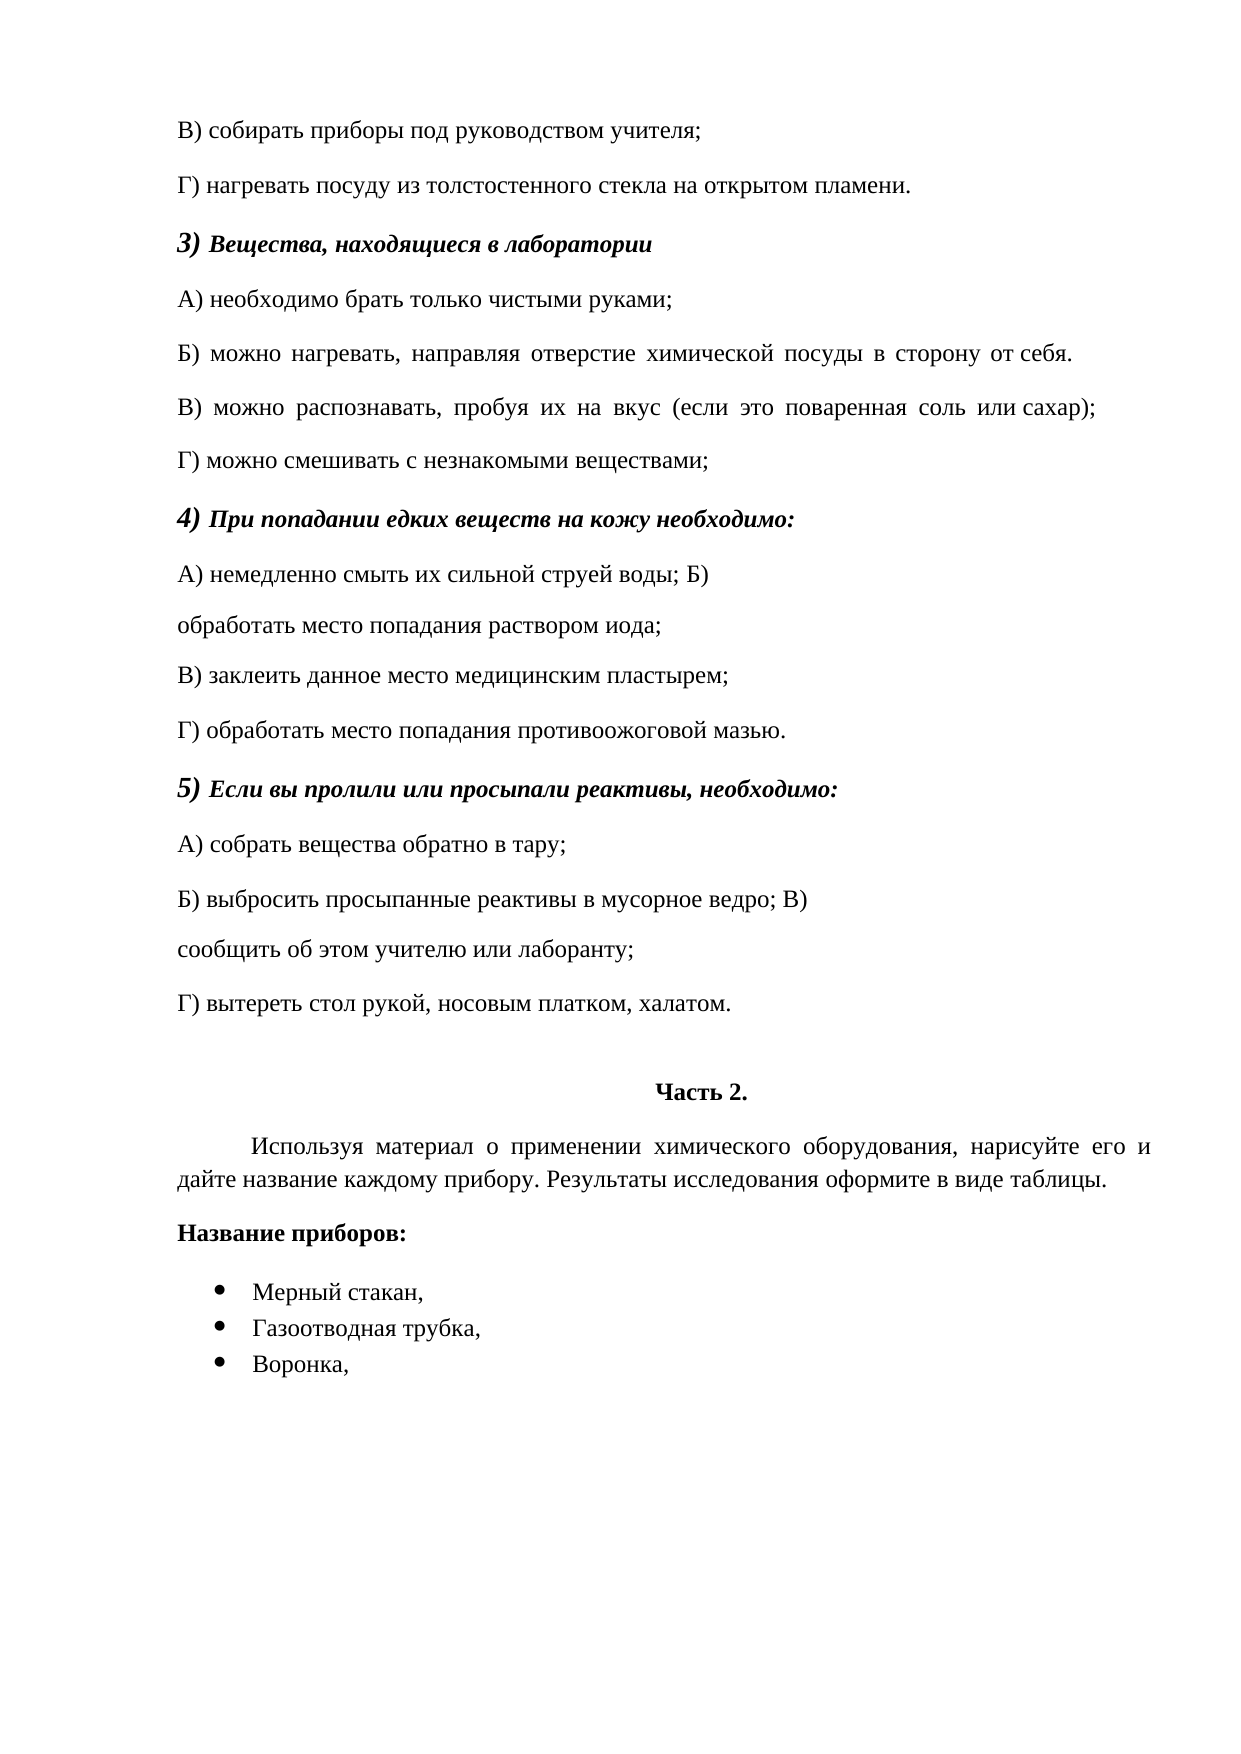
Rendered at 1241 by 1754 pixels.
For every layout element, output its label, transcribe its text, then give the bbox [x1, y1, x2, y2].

list Воронка, [214, 1343, 1240, 1379]
text Г) можно смешивать с незнакомыми веществами; [177, 445, 1240, 474]
text В) заклеить данное место медицинским пластырем; [177, 661, 1240, 689]
text Б) можно нагревать, направляя отверстие химической посуды в сторону от себя. [177, 338, 1151, 367]
list Газоотводная трубка, [214, 1308, 1240, 1343]
text Используя материал о применении химического оборудования, нарисуйте его и дайте название каждому прибору. Результаты исследования оформите в виде таблицы. [177, 1131, 1151, 1193]
text Б) выбросить просыпанные реактивы в мусорное ведро; В) сообщить об этом учителю или лаборанту; [177, 884, 890, 963]
text А) немедленно смыть их сильной струей воды; Б) обработать место попадания раствором иода; [177, 559, 787, 638]
text В) можно распознавать, пробуя их на вкус (если это поваренная соль или сахар); [177, 392, 1151, 421]
list Мерный стакан, [214, 1272, 1240, 1308]
text Название приборов: [177, 1218, 1240, 1247]
text В) собирать приборы под руководством учителя; [177, 115, 1240, 144]
text А) собрать вещества обратно в тару; [177, 829, 1240, 858]
list Если вы пролили или просыпали реактивы, необходимо: [177, 770, 1240, 804]
text А) необходимо брать только чистыми руками; [177, 284, 1240, 313]
text Г) нагревать посуду из толстостенного стекла на открытом пламени. [177, 170, 1240, 199]
list При попадании едких веществ на кожу необходимо: [177, 500, 1240, 534]
text Часть 2. [311, 1077, 1092, 1105]
text Г) вытереть стол рукой, носовым платком, халатом. [177, 985, 1240, 1018]
text Г) обработать место попадания противоожоговой мазью. [177, 715, 1240, 744]
list Вещества, находящиеся в лаборатории [177, 225, 1240, 259]
